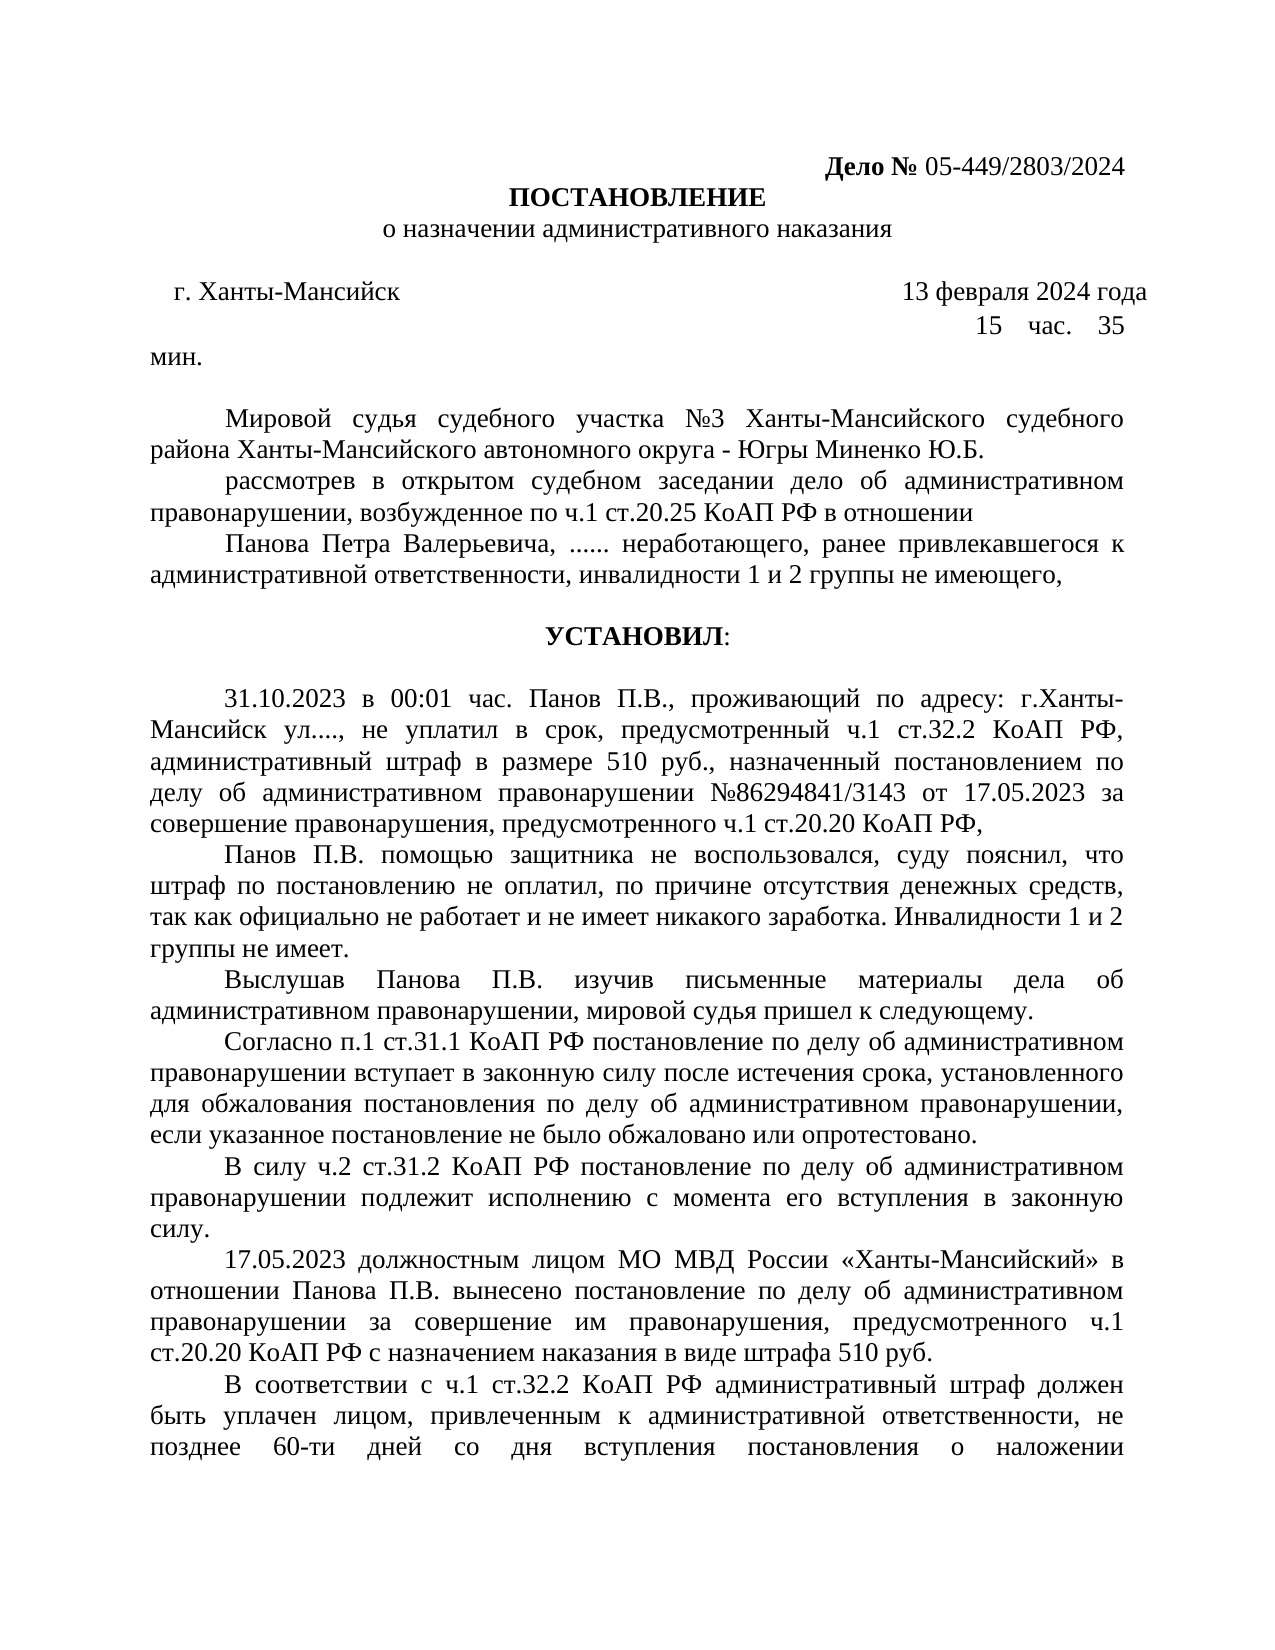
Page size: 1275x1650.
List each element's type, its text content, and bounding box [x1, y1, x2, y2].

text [150, 1368, 1125, 1461]
text Панов П.В. помощью защитника не воспользовался, суду пояснил, что штраф по постановлению не оплатил, по причине отсутствия денежных средств, так как официально не работает и не имеет никакого заработка. Инвалидности 1 и 2 группы не имеет. [150, 838, 1125, 963]
text УСТАНОВИЛ: [150, 620, 1125, 651]
text рассмотрев в открытом судебном заседании дело об административном правонарушении, возбужденное по ч.1 ст.20.25 КоАП РФ в отношении [150, 464, 1125, 527]
text 15 час. 35 мин. [150, 309, 1125, 371]
text ПОСТАНОВЛЕНИЕ [150, 181, 1125, 212]
text Мировой судья судебного участка №3 Ханты-Мансийского судебного района Ханты-Мансийского автономного округа - Югры Миненко Ю.Б. [150, 402, 1125, 464]
text В силу ч.2 ст.31.2 КоАП РФ постановление по делу об административном правонарушении подлежит исполнению с момента его вступления в законную силу. [150, 1150, 1125, 1243]
text Панова Петра Валерьевича, ...... неработающего, ранее привлекавшегося к административной ответственности, инвалидности 1 и 2 группы не имеющего, [150, 527, 1125, 589]
text 17.05.2023 должностным лицом МО МВД России «Ханты-Мансийский» в отношении Панова П.В. вынесено постановление по делу об административном правонарушении за совершение им правонарушения, предусмотренного ч.1 ст.20.20 КоАП РФ с назначением наказания в виде штрафа 510 руб. [150, 1243, 1125, 1368]
text Дело № 05-449/2803/2024 [150, 150, 1125, 181]
table_header 13 февраля 2024 года [662, 275, 1159, 309]
text Выслушав Панова П.В. изучив письменные материалы дела об административном правонарушении, мировой судья пришел к следующему. [150, 963, 1125, 1025]
table_header г. Ханты-Мансийск [162, 275, 662, 309]
text о назначении административного наказания [150, 212, 1125, 243]
text Согласно п.1 ст.31.1 КоАП РФ постановление по делу об административном правонарушении вступает в законную силу после истечения срока, установленного для обжалования постановления по делу об административном правонарушении, если указанное постановление не было обжаловано или опротестовано. [150, 1025, 1125, 1150]
text 31.10.2023 в 00:01 час. Панов П.В., проживающий по адресу: г.Ханты-Мансийск ул...., не уплатил в срок, предусмотренный ч.1 ст.32.2 КоАП РФ, административный штраф в размере 510 руб., назначенный постановлением по делу об административном правонарушении №86294841/3143 от 17.05.2023 за совершение правонарушения, предусмотренного ч.1 ст.20.20 КоАП РФ, [150, 682, 1125, 838]
